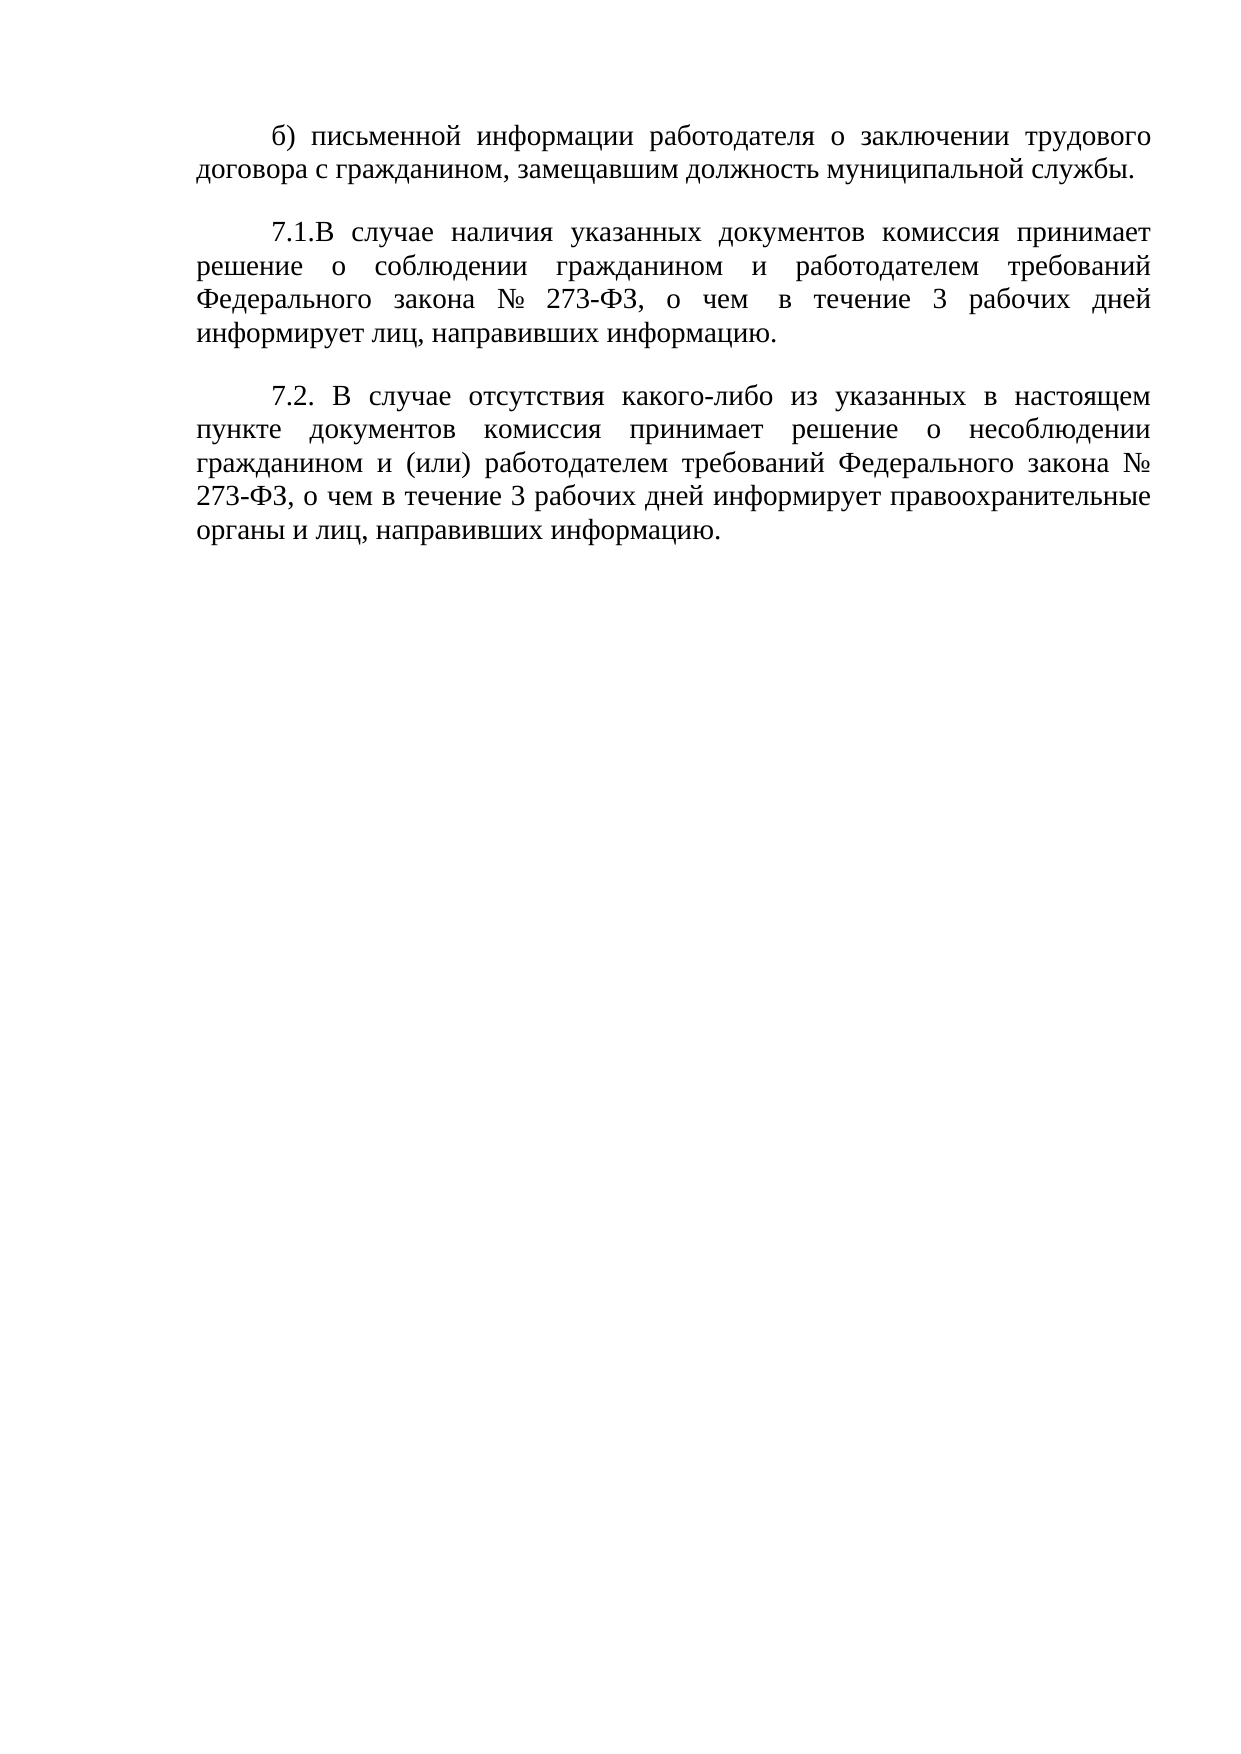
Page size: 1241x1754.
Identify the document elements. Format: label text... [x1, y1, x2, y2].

text б) письменной информации работодателя о заключении трудового договора с гражданином, замещавшим должность муниципальной службы. [196, 118, 1152, 185]
text 7.2. В случае отсутствия какого-либо из указанных в настоящем пункте документов комиссия принимает решение о несоблюдении гражданином и (или) работодателем требований Федерального закона № 273-ФЗ, о чем в течение 3 рабочих дней информирует правоохранительные органы и лиц, направивших информацию. [196, 378, 1152, 545]
text 7.1.В случае наличия указанных документов комиссия принимает решение о соблюдении гражданином и работодателем требований Федерального закона № 273-ФЗ, о чем в течение 3 рабочих дней информирует лиц, направивших информацию. [196, 214, 1152, 348]
